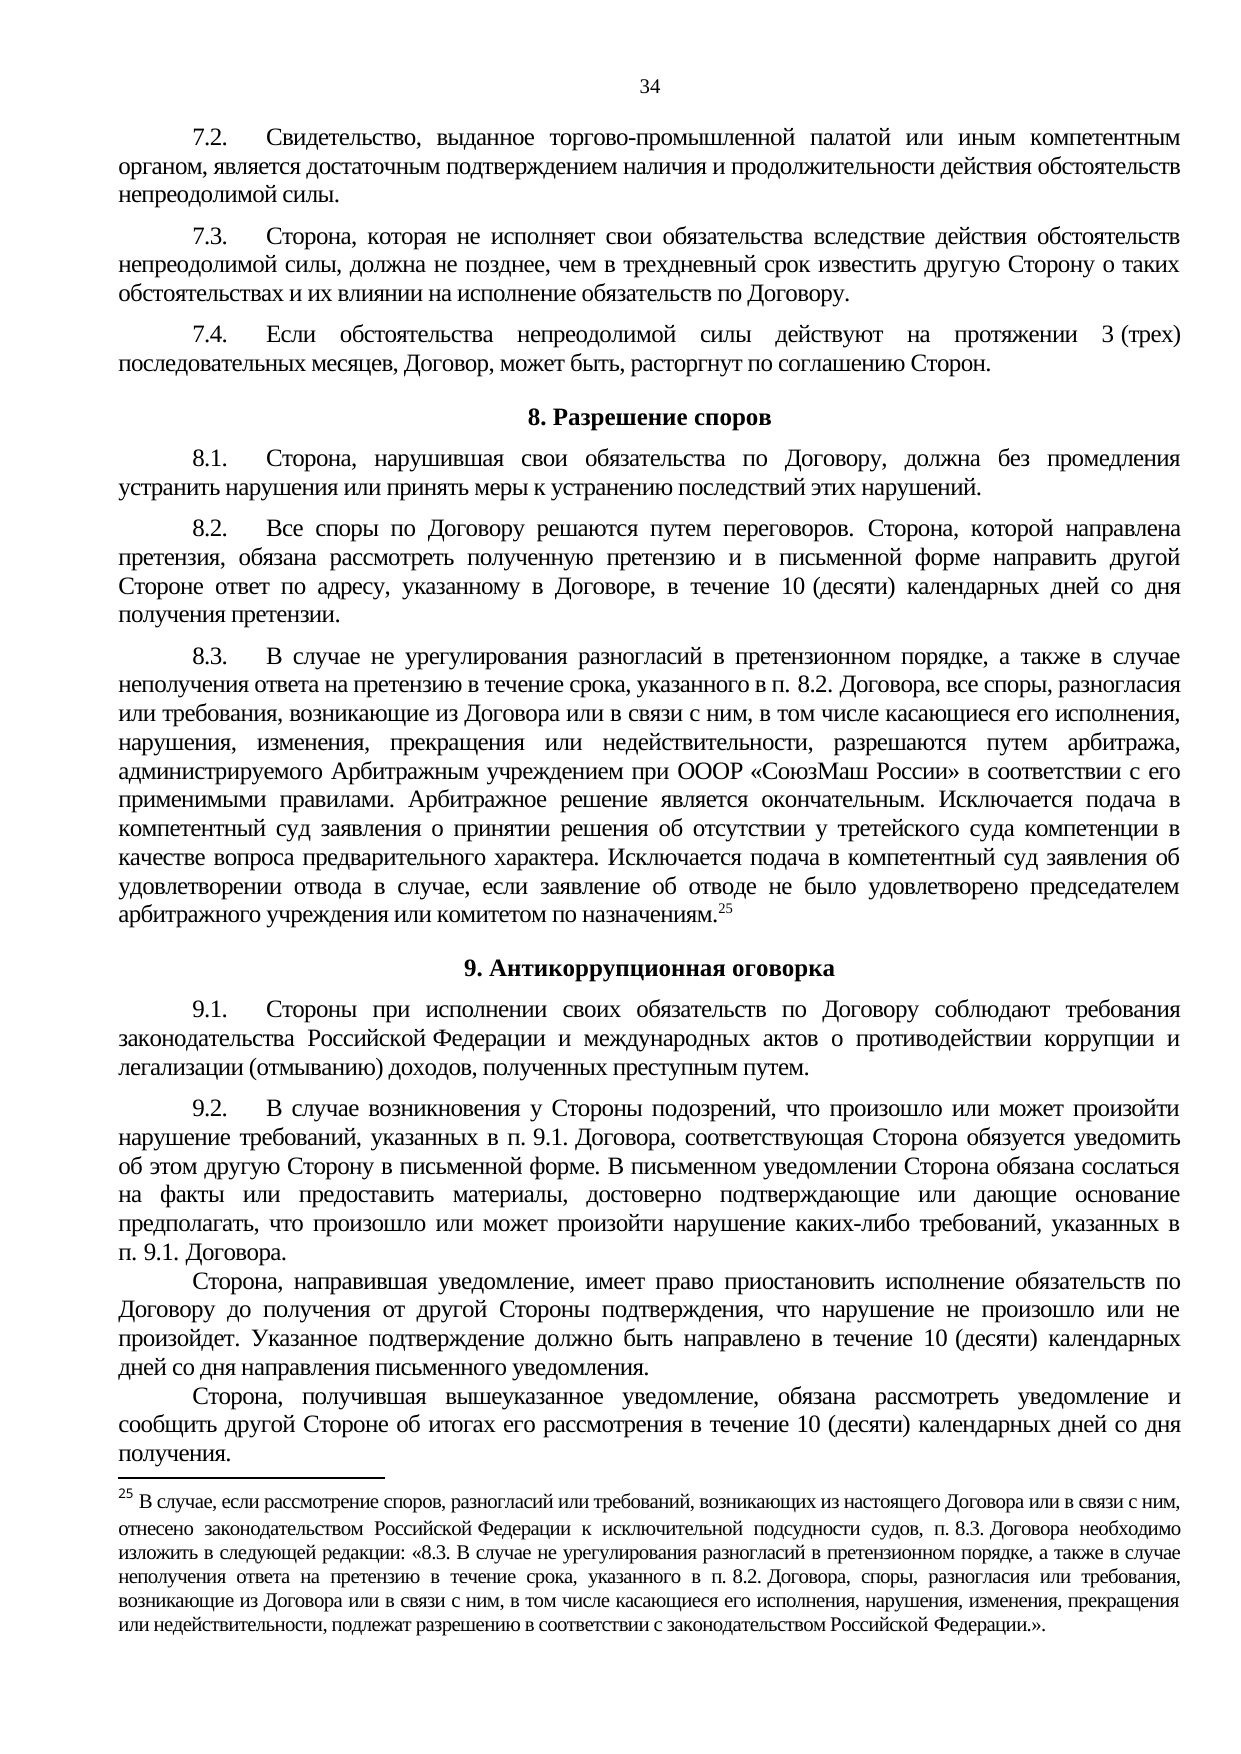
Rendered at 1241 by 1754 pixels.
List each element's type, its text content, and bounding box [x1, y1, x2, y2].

list Если обстоятельства непреодолимой силы действуют на протяжении 3 (трех) последовательных месяцев, Договор, может быть, расторгнут по соглашению Сторон. [118, 319, 1181, 377]
text Сторона, получившая вышеуказанное уведомление, обязана рассмотреть уведомление и сообщить другой Стороне об итогах его рассмотрения в течение 10 (десяти) календарных дней со дня получения. [118, 1381, 1181, 1467]
list Сторона, нарушившая свои обязательства по Договору, должна без промедления устранить нарушения или принять меры к устранению последствий этих нарушений. [118, 443, 1181, 501]
list Разрешение споров [118, 402, 1181, 431]
list В случае не урегулирования разногласий в претензионном порядке, а также в случае неполучения ответа на претензию в течение срока, указанного в п. 8.2. Договора, все споры, разногласия или требования, возникающие из Договора или в связи с ним, в том числе касающиеся его исполнения, нарушения, изменения, прекращения или недействительности, разрешаются путем арбитража, администрируемого Арбитражным учреждением при ОООР «СоюзМаш России» в соответствии с его применимыми правилами. Арбитражное решение является окончательным. Исключается подача в компетентный суд заявления о принятии решения об отсутствии у третейского суда компетенции в качестве вопроса предварительного характера. Исключается подача в компетентный суд заявления об удовлетворении отвода в случае, если заявление об отводе не было удовлетворено председателем арбитражного учреждения или комитетом по назначениям. [118, 641, 1181, 928]
list Сторона, которая не исполняет свои обязательства вследствие действия обстоятельств непреодолимой силы, должна не позднее, чем в трехдневный срок известить другую Сторону о таких обстоятельствах и их влиянии на исполнение обязательств по Договору. [118, 221, 1181, 307]
list Антикоррупционная оговорка [118, 953, 1181, 982]
list Стороны при исполнении своих обязательств по Договору соблюдают требования законодательства Российской Федерации и международных актов о противодействии коррупции и легализации (отмыванию) доходов, полученных преступным путем. [118, 994, 1181, 1081]
list Свидетельство, выданное торгово-промышленной палатой или иным компетентным органом, является достаточным подтверждением наличия и продолжительности действия обстоятельств непреодолимой силы. [118, 122, 1181, 208]
list В случае возникновения у Стороны подозрений, что произошло или может произойти нарушение требований, указанных в п. 9.1. Договора, соответствующая Сторона обязуется уведомить об этом другую Сторону в письменной форме. В письменном уведомлении Сторона обязана сослаться на факты или предоставить материалы, достоверно подтверждающие или дающие основание предполагать, что произошло или может произойти нарушение каких-либо требований, указанных в п. 9.1. Договора. [118, 1093, 1181, 1266]
text Сторона, направившая уведомление, имеет право приостановить исполнение обязательств по Договору до получения от другой Стороны подтверждения, что нарушение не произошло или не произойдет. Указанное подтверждение должно быть направлено в течение 10 (десяти) календарных дней со дня направления письменного уведомления. [118, 1266, 1181, 1381]
list Все споры по Договору решаются путем переговоров. Сторона, которой направлена претензия, обязана рассмотреть полученную претензию и в письменной форме направить другой Стороне ответ по адресу, указанному в Договоре, в течение 10 (десяти) календарных дней со дня получения претензии. [118, 513, 1181, 628]
